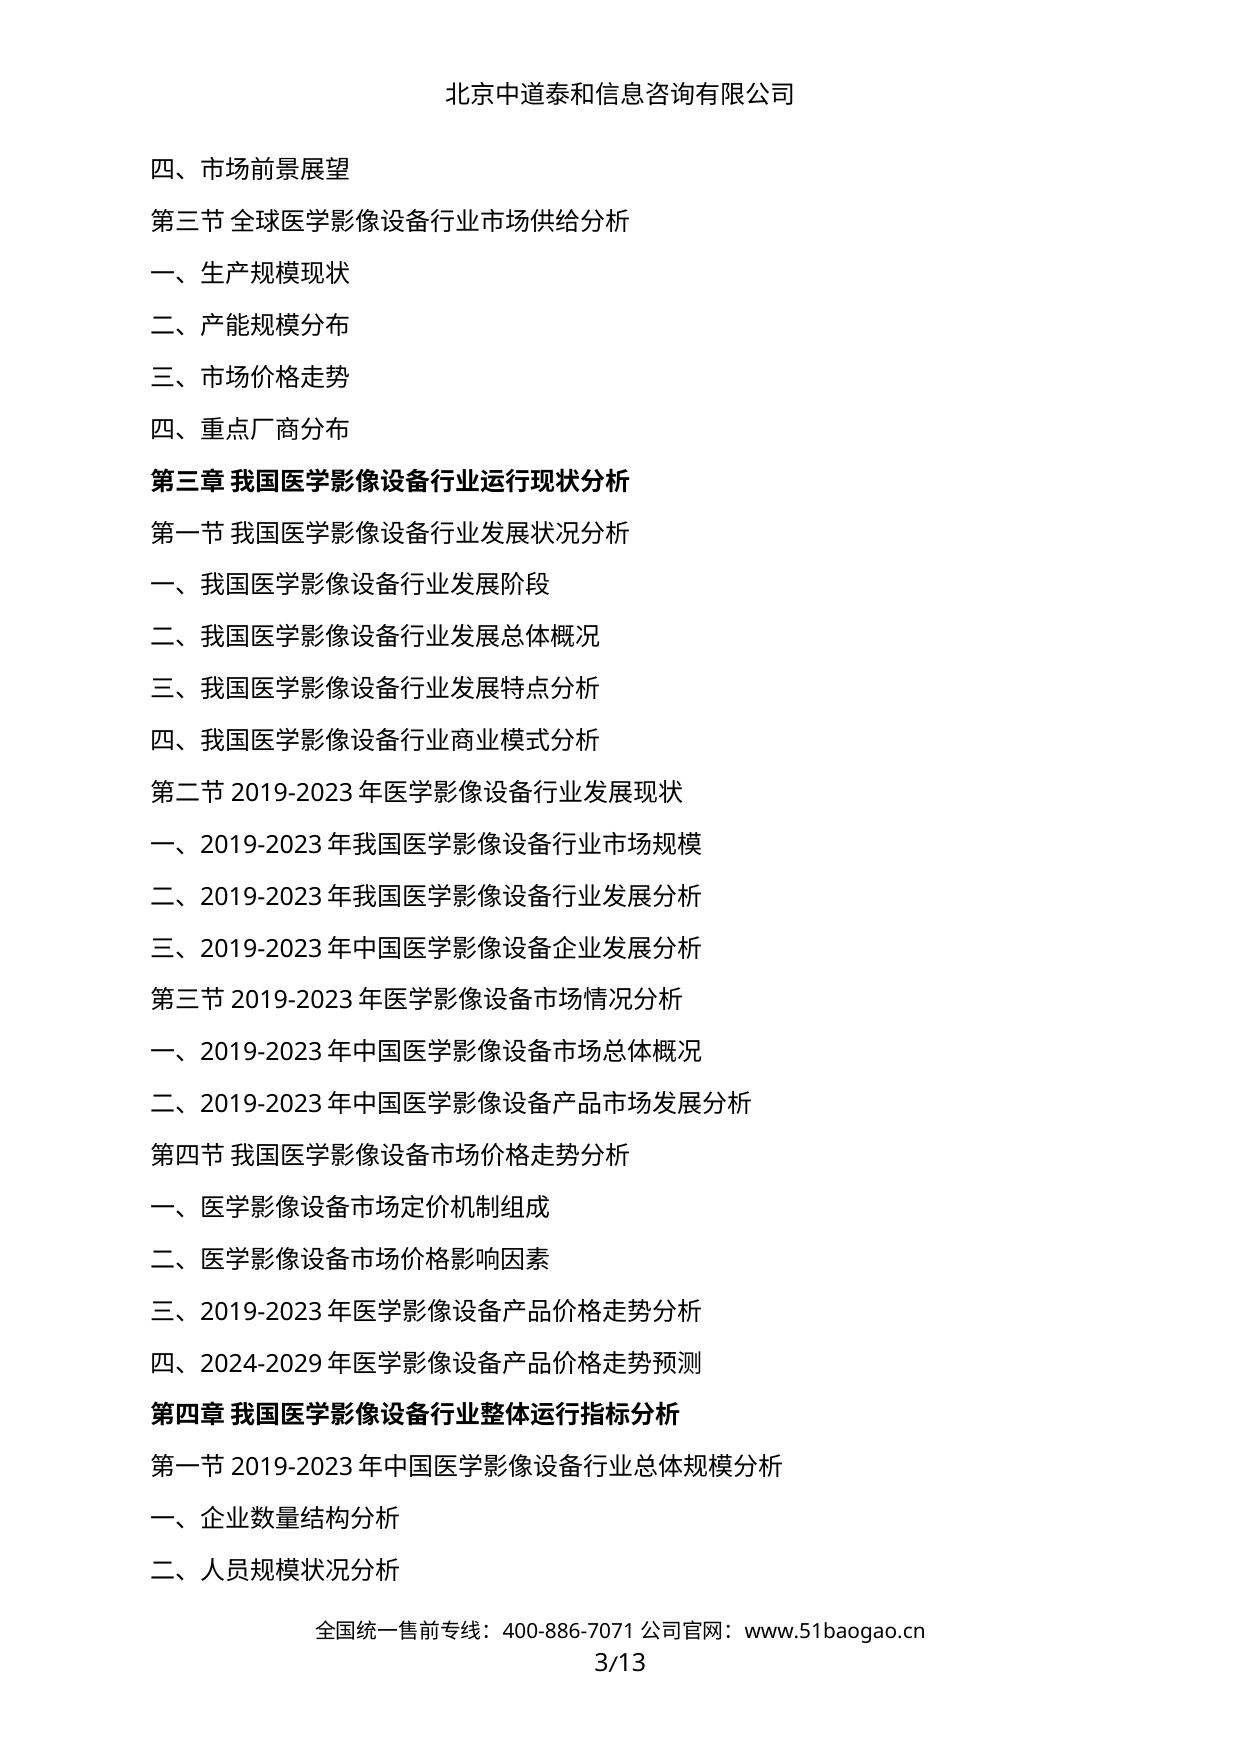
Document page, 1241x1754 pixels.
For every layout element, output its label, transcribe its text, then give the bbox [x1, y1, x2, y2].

text 第三节 2019-2023年医学影像设备市场情况分析 [150, 980, 1090, 1016]
text 一、生产规模现状 [150, 254, 1090, 290]
text 一、2019-2023年我国医学影像设备行业市场规模 [150, 824, 1090, 861]
text 四、市场前景展望 [150, 150, 1090, 186]
text 一、2019-2023年中国医学影像设备市场总体概况 [150, 1032, 1090, 1068]
text 四、重点厂商分布 [150, 409, 1090, 446]
text 一、企业数量结构分析 [150, 1499, 1090, 1535]
text 第一节 我国医学影像设备行业发展状况分析 [150, 513, 1090, 549]
text 二、2019-2023年我国医学影像设备行业发展分析 [150, 876, 1090, 912]
text 二、人员规模状况分析 [150, 1551, 1090, 1587]
text 三、我国医学影像设备行业发展特点分析 [150, 669, 1090, 705]
text 四、我国医学影像设备行业商业模式分析 [150, 721, 1090, 757]
text 第二节 2019-2023年医学影像设备行业发展现状 [150, 772, 1090, 809]
text 一、我国医学影像设备行业发展阶段 [150, 565, 1090, 601]
text 四、2024-2029年医学影像设备产品价格走势预测 [150, 1343, 1090, 1379]
text 三、市场价格走势 [150, 357, 1090, 394]
text 二、我国医学影像设备行业发展总体概况 [150, 617, 1090, 653]
text 第四节 我国医学影像设备市场价格走势分析 [150, 1136, 1090, 1172]
text 一、医学影像设备市场定价机制组成 [150, 1187, 1090, 1224]
text 第三节 全球医学影像设备行业市场供给分析 [150, 202, 1090, 238]
text 二、医学影像设备市场价格影响因素 [150, 1239, 1090, 1276]
text 第四章 我国医学影像设备行业整体运行指标分析 [150, 1395, 1090, 1431]
text 二、2019-2023年中国医学影像设备产品市场发展分析 [150, 1084, 1090, 1120]
text 三、2019-2023年医学影像设备产品价格走势分析 [150, 1291, 1090, 1327]
text 第一节 2019-2023年中国医学影像设备行业总体规模分析 [150, 1447, 1090, 1483]
text 第三章 我国医学影像设备行业运行现状分析 [150, 461, 1090, 497]
text 三、2019-2023年中国医学影像设备企业发展分析 [150, 928, 1090, 964]
text 二、产能规模分布 [150, 306, 1090, 342]
